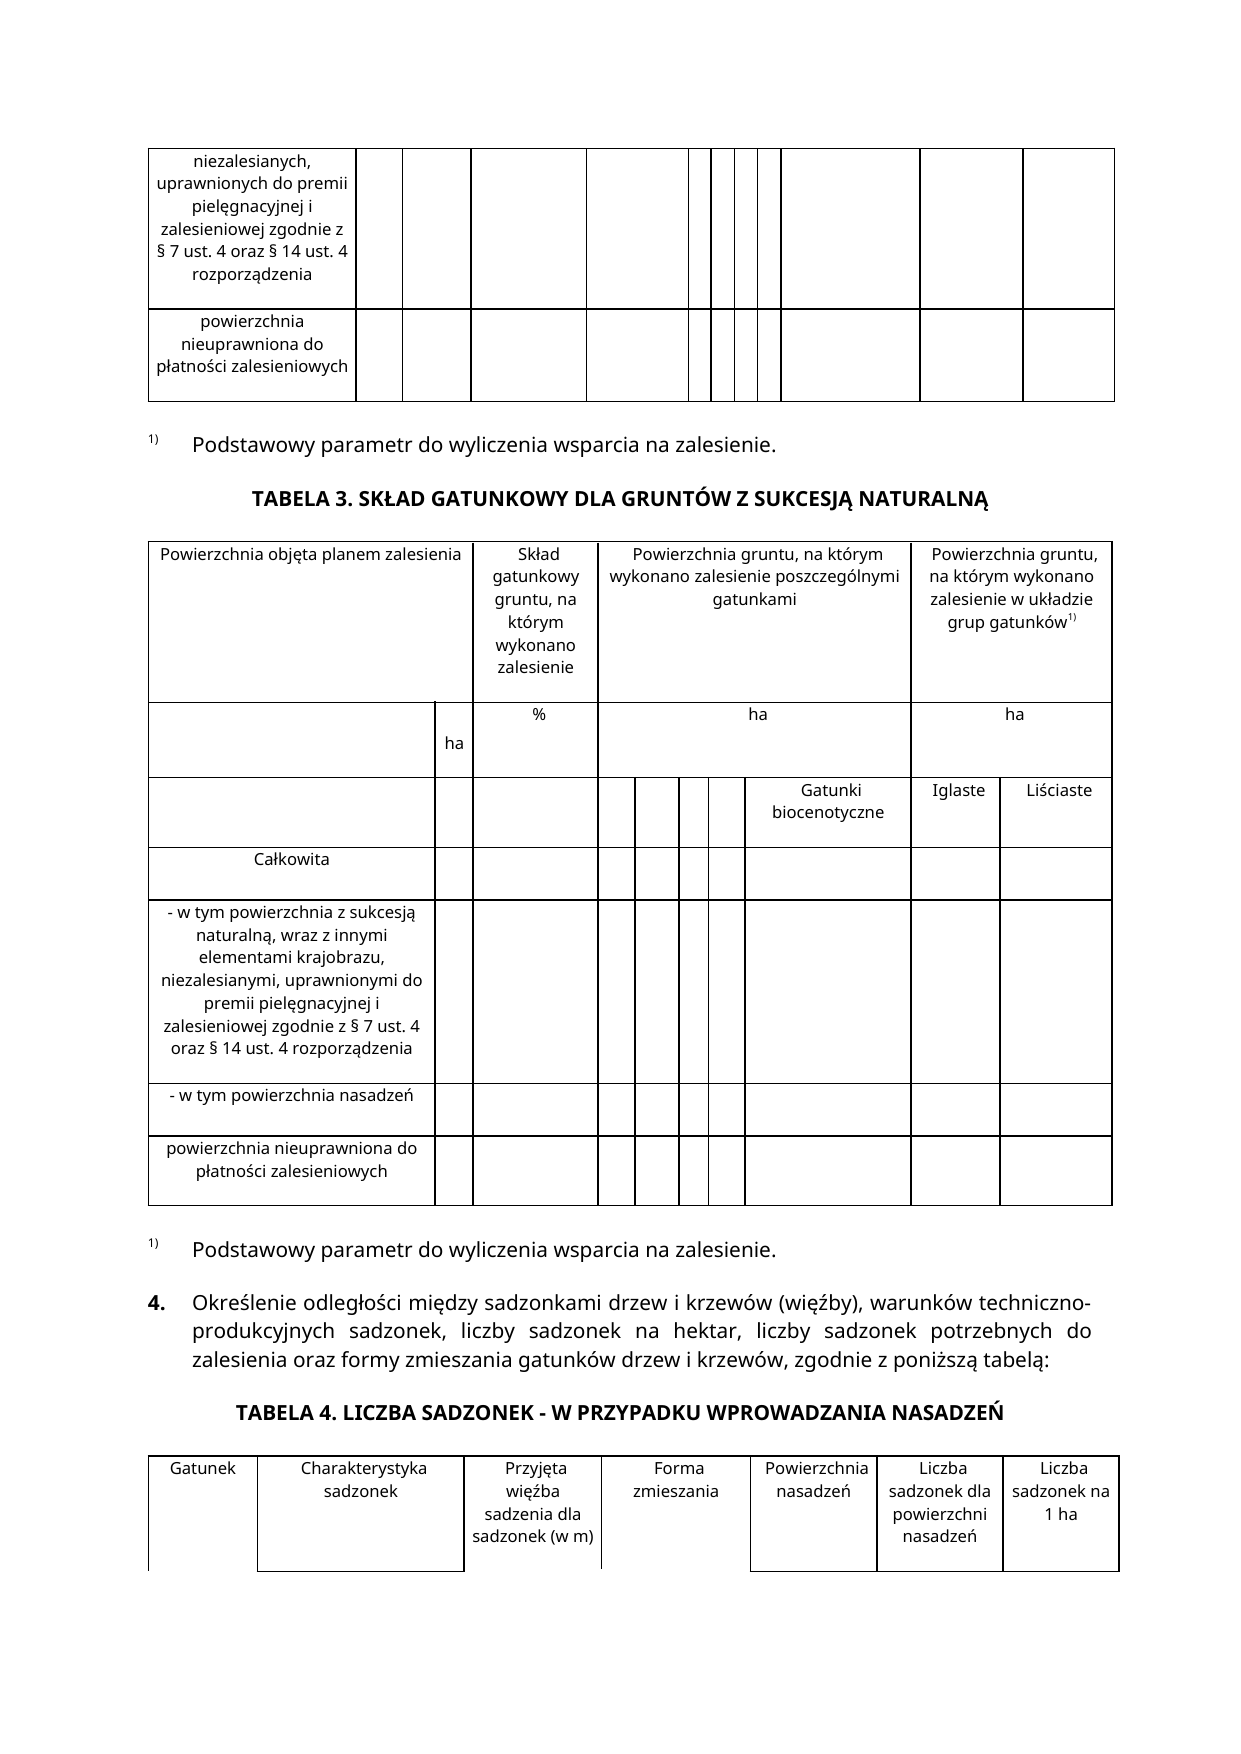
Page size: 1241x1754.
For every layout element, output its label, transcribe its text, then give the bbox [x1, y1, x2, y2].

table_cell [436, 778, 472, 846]
table_cell [474, 778, 597, 846]
table_cell [758, 149, 780, 308]
table_cell [587, 149, 688, 308]
table_cell [709, 848, 744, 899]
table_header Powierzchnia objęta planem zalesienia [149, 542, 473, 701]
table_header Charakterystyka sadzonek [258, 1457, 463, 1571]
table_cell [474, 1084, 597, 1135]
text 4. Określenie odległości między sadzonkami drzew i krzewów (więźby), warunków techniczno-produkcyjnych sadzonek, liczby sadzonek na hektar, liczby sadzonek potrzebnych do zalesienia oraz formy zmieszania gatunków drzew i krzewów, zgodnie z poniższą tabelą: [148, 1288, 1093, 1373]
table_cell [680, 1137, 708, 1205]
table_cell [782, 310, 919, 401]
table_cell [403, 310, 470, 401]
table_cell [149, 703, 434, 777]
table_cell [636, 1084, 678, 1135]
table_cell powierzchnia nieuprawniona do płatności zalesieniowych [149, 1137, 434, 1205]
table_cell [599, 848, 634, 899]
table_cell [1001, 1137, 1111, 1205]
table_cell [689, 149, 710, 308]
table_cell [436, 848, 472, 899]
table_cell [912, 848, 999, 899]
table_cell [746, 1084, 910, 1135]
table_cell [436, 1137, 472, 1205]
table_cell [680, 901, 708, 1082]
table_cell [474, 901, 597, 1082]
table_cell [636, 901, 678, 1082]
table_cell ha [436, 703, 472, 777]
table_cell [1024, 310, 1114, 401]
table_cell [636, 1137, 678, 1205]
text 1) Podstawowy parametr do wyliczenia wsparcia na zalesienie. [148, 1235, 1093, 1263]
table_header Powierzchnia gruntu, na którym wykonano zalesienie w układzie grup gatunków1) [912, 542, 1111, 701]
text TABELA 4. LICZBA SADZONEK - W PRZYPADKU WPROWADZANIA NASADZEŃ [148, 1398, 1093, 1427]
table_cell [709, 1137, 744, 1205]
table_cell [746, 1137, 910, 1205]
table_cell [735, 310, 757, 401]
table_header Skład gatunkowy gruntu, na którym wykonano zalesienie [474, 542, 598, 701]
table_cell [403, 149, 470, 308]
table_cell [357, 149, 402, 308]
table_cell [587, 310, 688, 401]
table_cell [912, 1084, 999, 1135]
table_header Powierzchnia nasadzeń [751, 1457, 876, 1571]
table_cell [735, 149, 757, 308]
table_cell [689, 310, 710, 401]
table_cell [149, 149, 355, 308]
table_header Liczba sadzonek na 1 ha [1004, 1457, 1118, 1571]
table_cell [149, 778, 434, 846]
table_cell Gatunki biocenotyczne [746, 778, 910, 846]
table_cell [599, 1084, 634, 1135]
table_cell [782, 149, 919, 308]
table_cell [680, 778, 708, 846]
text 1) Podstawowy parametr do wyliczenia wsparcia na zalesienie. [148, 431, 1093, 459]
table_cell [709, 1084, 744, 1135]
table_header Forma zmieszania [602, 1457, 750, 1571]
table_cell ha [599, 703, 910, 777]
table_cell [472, 149, 586, 308]
table_cell [599, 1137, 634, 1205]
table_cell [636, 778, 678, 846]
table_cell [436, 1084, 472, 1135]
table_cell Iglaste [912, 778, 999, 846]
table_cell - w tym powierzchnia nasadzeń [149, 1084, 434, 1135]
table_cell [474, 1137, 597, 1205]
table_cell [472, 310, 586, 401]
table_cell [1001, 848, 1111, 899]
table_cell [709, 778, 744, 846]
table_cell [680, 848, 708, 899]
table_cell [357, 310, 402, 401]
table_cell [1001, 901, 1111, 1082]
table_cell [1024, 149, 1114, 308]
table_cell [636, 848, 678, 899]
table_cell [921, 310, 1022, 401]
table_cell - w tym powierzchnia z sukcesją naturalną, wraz z innymi elementami krajobrazu, niezalesianymi, uprawnionymi do premii pielęgnacyjnej i zalesieniowej zgodnie z § 7 ust. 4 oraz § 14 ust. 4 rozporządzenia [149, 901, 434, 1082]
table_cell [599, 778, 634, 846]
table_cell [599, 901, 634, 1082]
table_cell [921, 149, 1022, 308]
table_cell [680, 1084, 708, 1135]
table_header Gatunek [149, 1457, 257, 1571]
table_header Powierzchnia gruntu, na którym wykonano zalesienie poszczególnymi gatunkami [599, 542, 911, 701]
table_cell [709, 901, 744, 1082]
table_cell Liściaste [1001, 778, 1111, 846]
table_cell [1001, 1084, 1111, 1135]
table_cell [746, 848, 910, 899]
table_cell [912, 1137, 999, 1205]
table_cell % [474, 703, 597, 777]
text TABELA 3. SKŁAD GATUNKOWY DLA GRUNTÓW Z SUKCESJĄ NATURALNĄ [148, 484, 1093, 512]
table_cell ha [912, 703, 1111, 777]
table_cell powierzchnia nieuprawniona do płatności zalesieniowych [149, 310, 355, 401]
table_cell [436, 901, 472, 1082]
table_cell [746, 901, 910, 1082]
table_cell [712, 310, 734, 401]
table_cell Całkowita [149, 848, 434, 899]
table_cell [474, 848, 597, 899]
table_cell [712, 149, 734, 308]
table_header Liczba sadzonek dla powierzchni nasadzeń [878, 1457, 1002, 1571]
table_cell [912, 901, 999, 1082]
table_header Przyjęta więźba sadzenia dla sadzonek (w m) [465, 1457, 602, 1571]
table_cell [758, 310, 780, 401]
